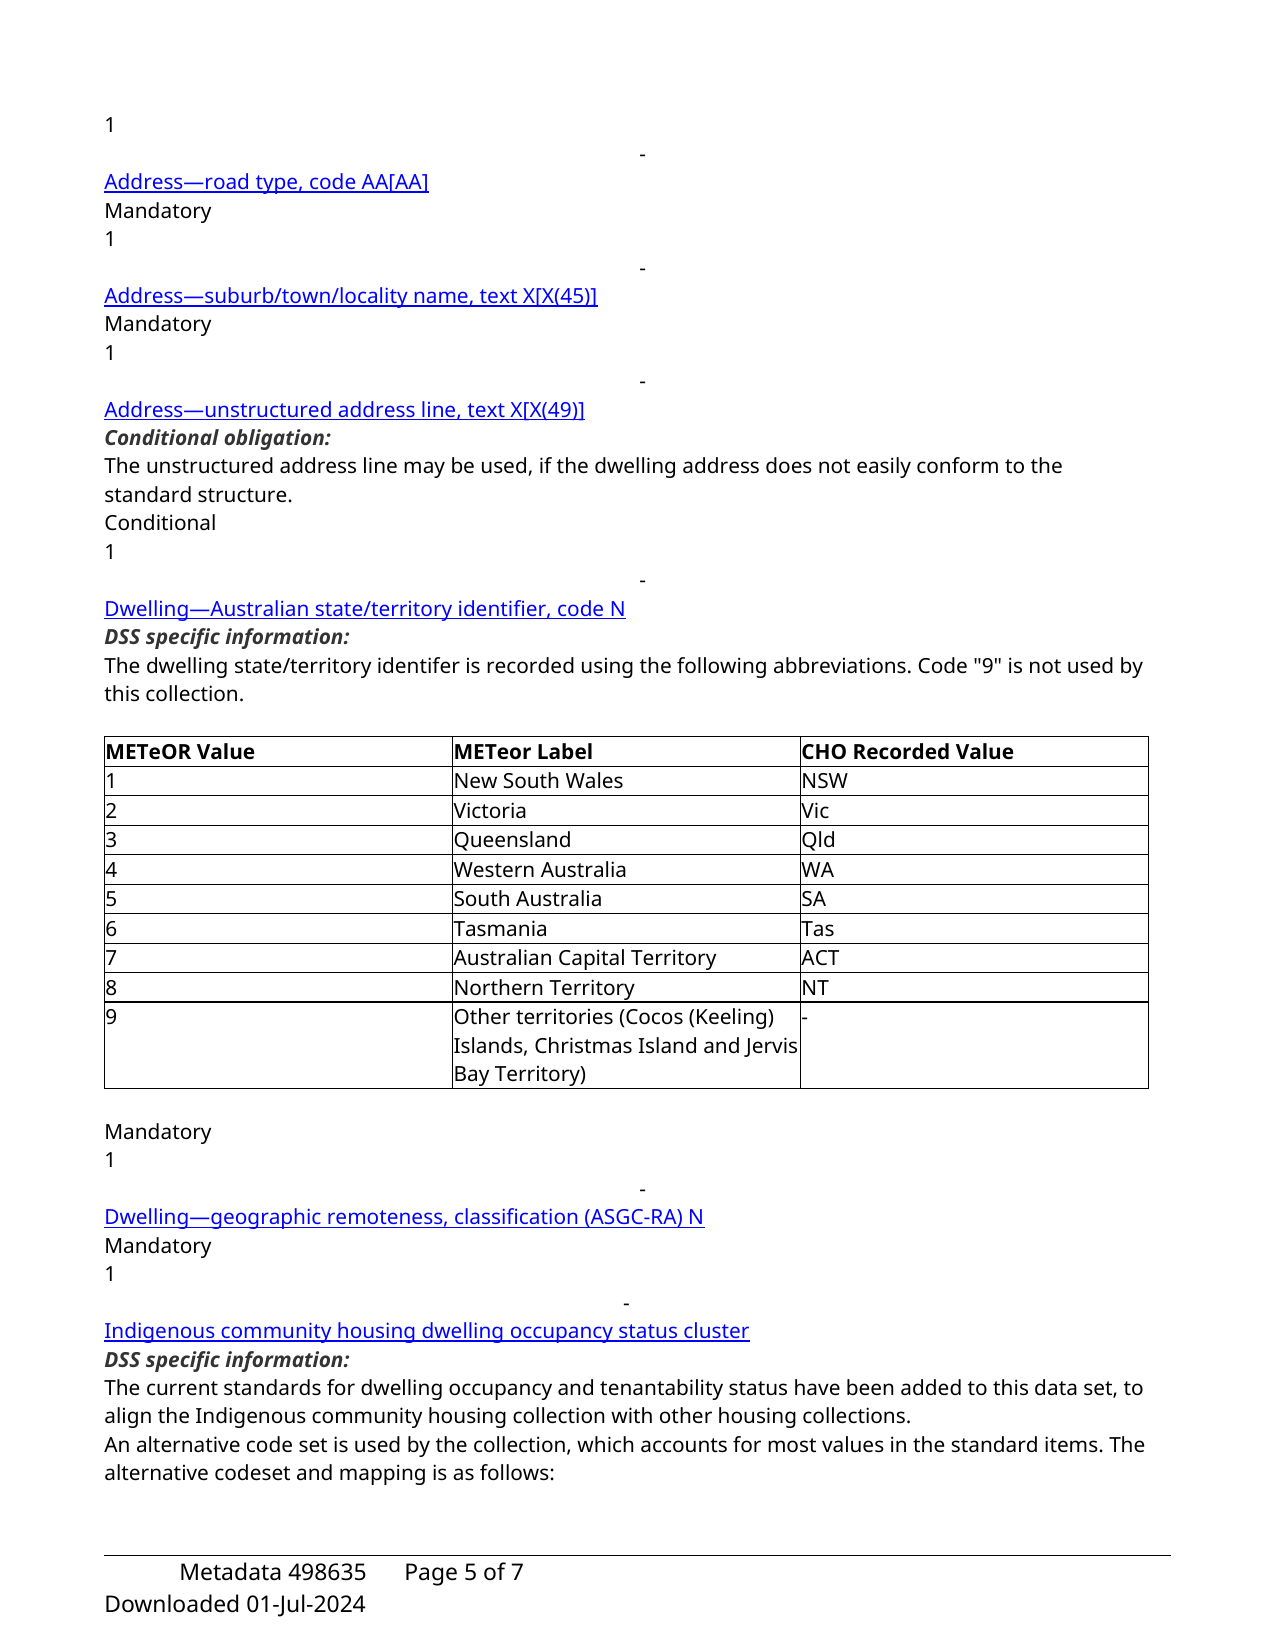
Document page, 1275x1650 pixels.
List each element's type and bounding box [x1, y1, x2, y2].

table_cell [93, 110, 1159, 1515]
